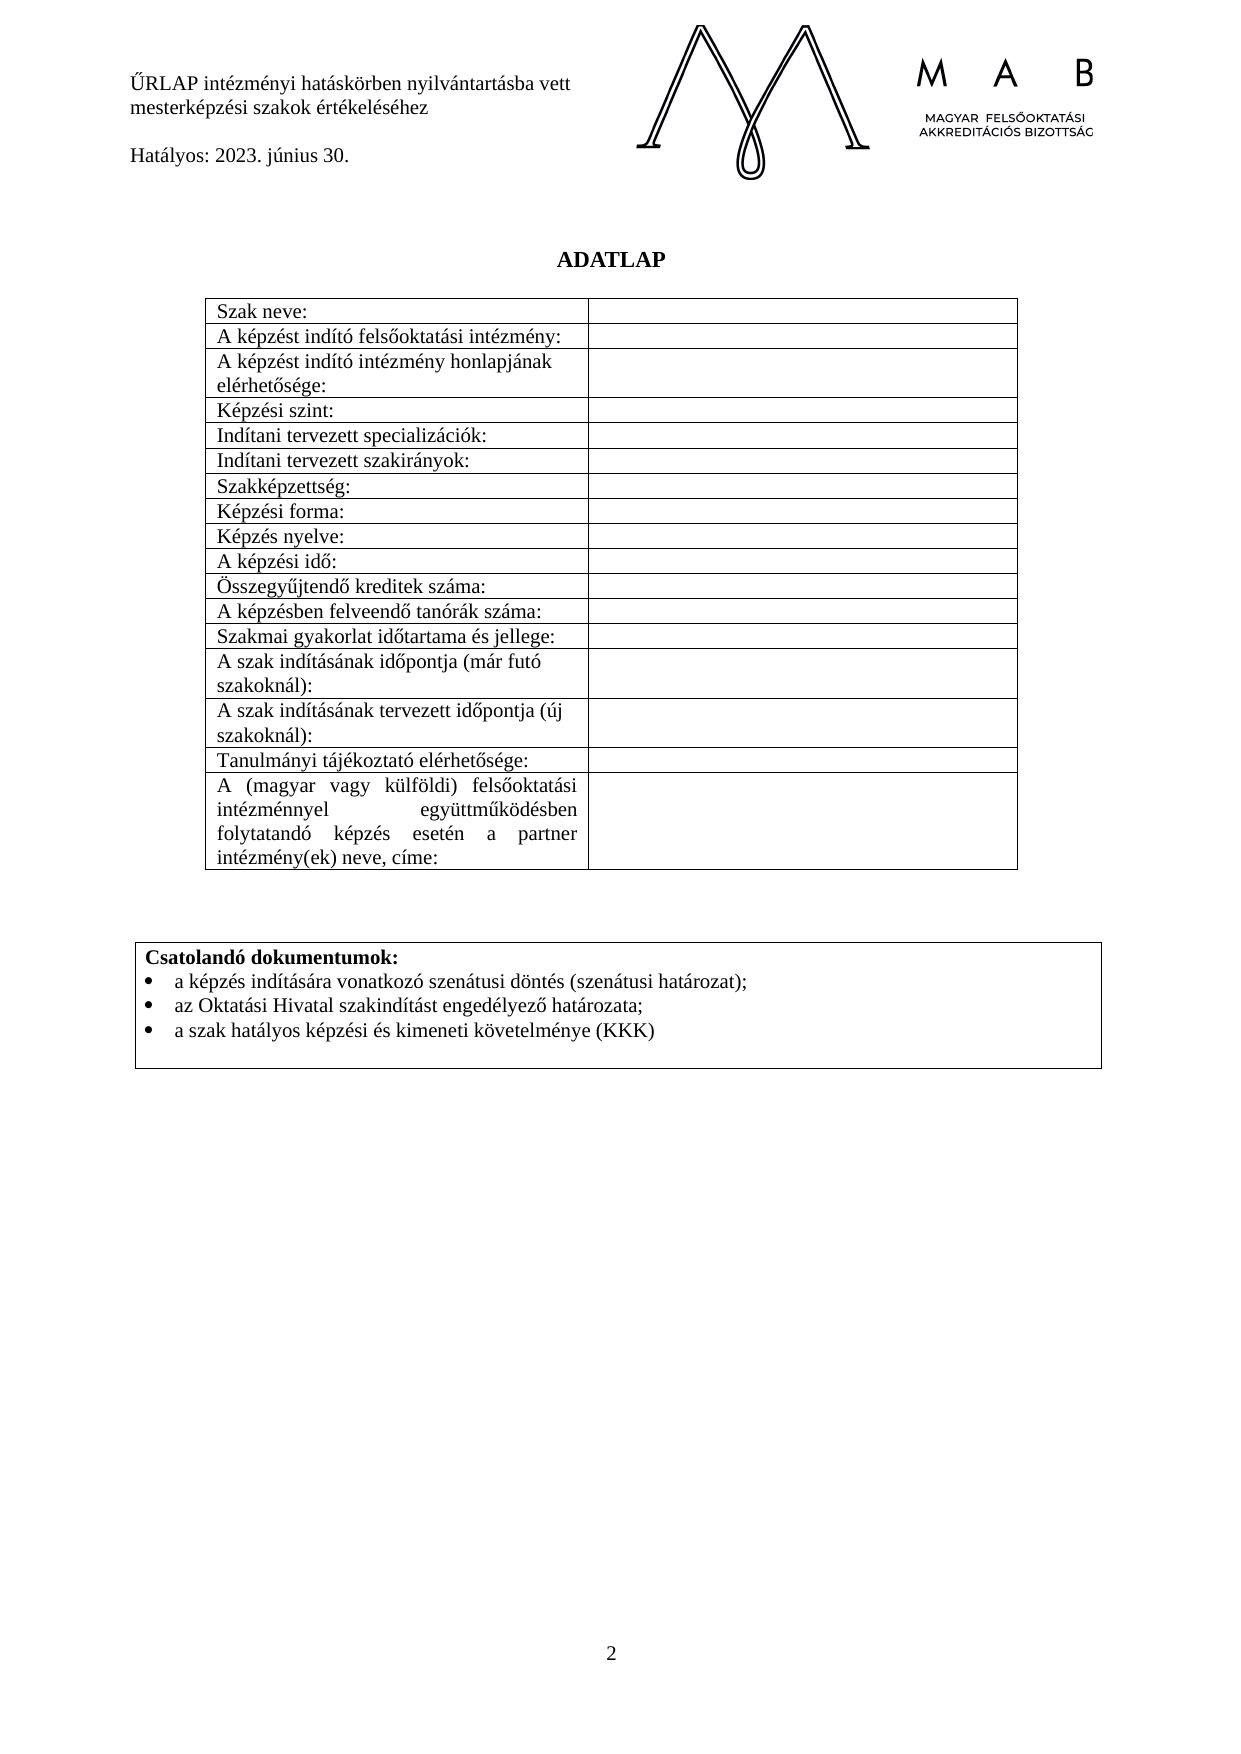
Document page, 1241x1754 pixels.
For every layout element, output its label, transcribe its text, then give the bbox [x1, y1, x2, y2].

table_cell [589, 773, 1017, 869]
table_cell Képzési forma: [206, 499, 588, 523]
list az Oktatási Hivatal szakindítást engedélyező határozata; [136, 990, 1101, 1014]
table_header [589, 299, 1017, 323]
table_cell A szak indításának tervezett időpontja (új szakoknál): [206, 699, 588, 747]
table_cell Képzési szint: [206, 398, 588, 422]
table_cell [589, 748, 1017, 772]
table_cell [589, 398, 1017, 422]
table_cell [589, 499, 1017, 523]
table_cell [589, 624, 1017, 648]
text Csatolandó dokumentumok: [136, 943, 1101, 966]
table_header Szak neve: [206, 299, 588, 323]
table_cell Tanulmányi tájékoztató elérhetősége: [206, 748, 588, 772]
table_cell [589, 599, 1017, 623]
table_cell Indítani tervezett specializációk: [206, 423, 588, 447]
table_cell [589, 324, 1017, 348]
subtitle ADATLAP [130, 246, 1092, 273]
table_cell Képzés nyelve: [206, 524, 588, 548]
table_cell A képzési idő: [206, 549, 588, 573]
table_cell Szakképzettség: [206, 474, 588, 498]
table_cell [589, 474, 1017, 498]
table_cell A (magyar vagy külföldi) felsőoktatási intézménnyel együttműködésben folytatandó képzés esetén a partner intézmény(ek) neve, címe: [206, 773, 588, 869]
table_cell [589, 349, 1017, 397]
table_cell A szak indításának időpontja (már futó szakoknál): [206, 649, 588, 697]
table_cell A képzést indító felsőoktatási intézmény: [206, 324, 588, 348]
table_cell [589, 524, 1017, 548]
table_cell A képzésben felveendő tanórák száma: [206, 599, 588, 623]
table_cell [589, 449, 1017, 472]
table_cell [589, 699, 1017, 747]
table_cell Szakmai gyakorlat időtartama és jellege: [206, 624, 588, 648]
table_cell [589, 549, 1017, 573]
table_cell [589, 574, 1017, 598]
table_cell [589, 649, 1017, 697]
table_cell [589, 423, 1017, 447]
picture [636, 25, 1093, 180]
table_cell A képzést indító intézmény honlapjának elérhetősége: [206, 349, 588, 397]
list a képzés indítására vonatkozó szenátusi döntés (szenátusi határozat); [136, 966, 1101, 990]
table_cell Indítani tervezett szakirányok: [206, 449, 588, 472]
list a szak hatályos képzési és kimeneti követelménye (KKK) [136, 1014, 1101, 1042]
table_cell Összegyűjtendő kreditek száma: [206, 574, 588, 598]
